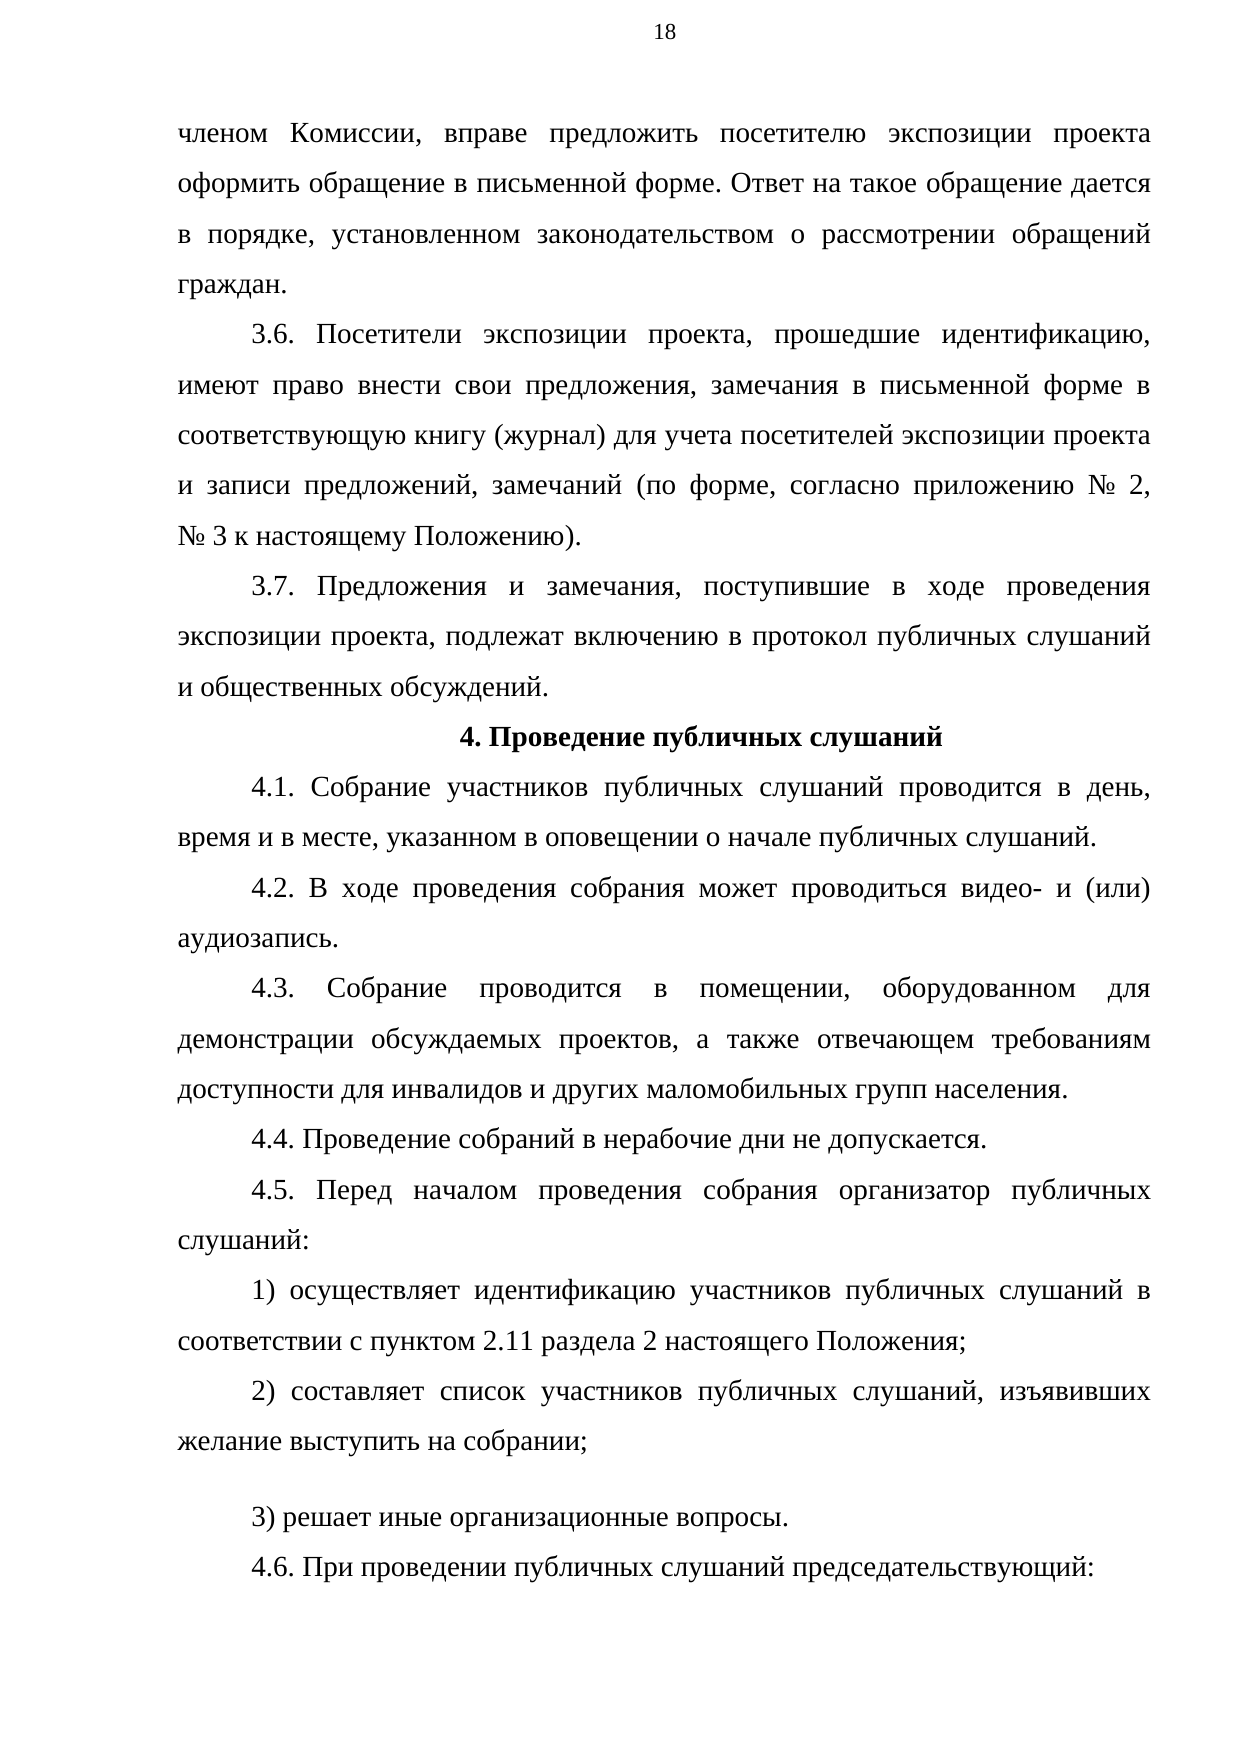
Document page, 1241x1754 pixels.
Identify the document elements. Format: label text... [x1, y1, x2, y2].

text 4. Проведение публичных слушаний [177, 719, 1152, 752]
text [177, 115, 1152, 300]
text 1) осуществляет идентификацию участников публичных слушаний в соответствии с пунктом 2.11 раздела 2 настоящего Положения; [177, 1272, 1152, 1356]
text 3.7. Предложения и замечания, поступившие в ходе проведения экспозиции проекта, подлежат включению в протокол публичных слушаний и общественных обсуждений. [177, 568, 1152, 702]
text 4.1. Собрание участников публичных слушаний проводится в день, время и в месте, указанном в оповещении о начале публичных слушаний. [177, 769, 1152, 853]
text 4.4. Проведение собраний в нерабочие дни не допускается. [177, 1121, 1152, 1155]
text 4.2. В ходе проведения собрания может проводиться видео- и (или) аудиозапись. [177, 870, 1152, 954]
text 4.6. При проведении публичных слушаний председательствующий: [177, 1549, 1152, 1582]
text 2) составляет список участников публичных слушаний, изъявивших желание выступить на собрании; [177, 1373, 1152, 1457]
text 4.3. Собрание проводится в помещении, оборудованном для демонстрации обсуждаемых проектов, а также отвечающем требованиям доступности для инвалидов и других маломобильных групп населения. [177, 971, 1152, 1105]
text 4.5. Перед началом проведения собрания организатор публичных слушаний: [177, 1172, 1152, 1256]
text 3.6. Посетители экспозиции проекта, прошедшие идентификацию, имеют право внести свои предложения, замечания в письменной форме в соответствующую книгу (журнал) для учета посетителей экспозиции проекта и записи предложений, замечаний (по форме, согласно приложению № 2, № 3 к настоящему Положению). [177, 316, 1152, 551]
text 3) решает иные организационные вопросы. [177, 1499, 1152, 1532]
